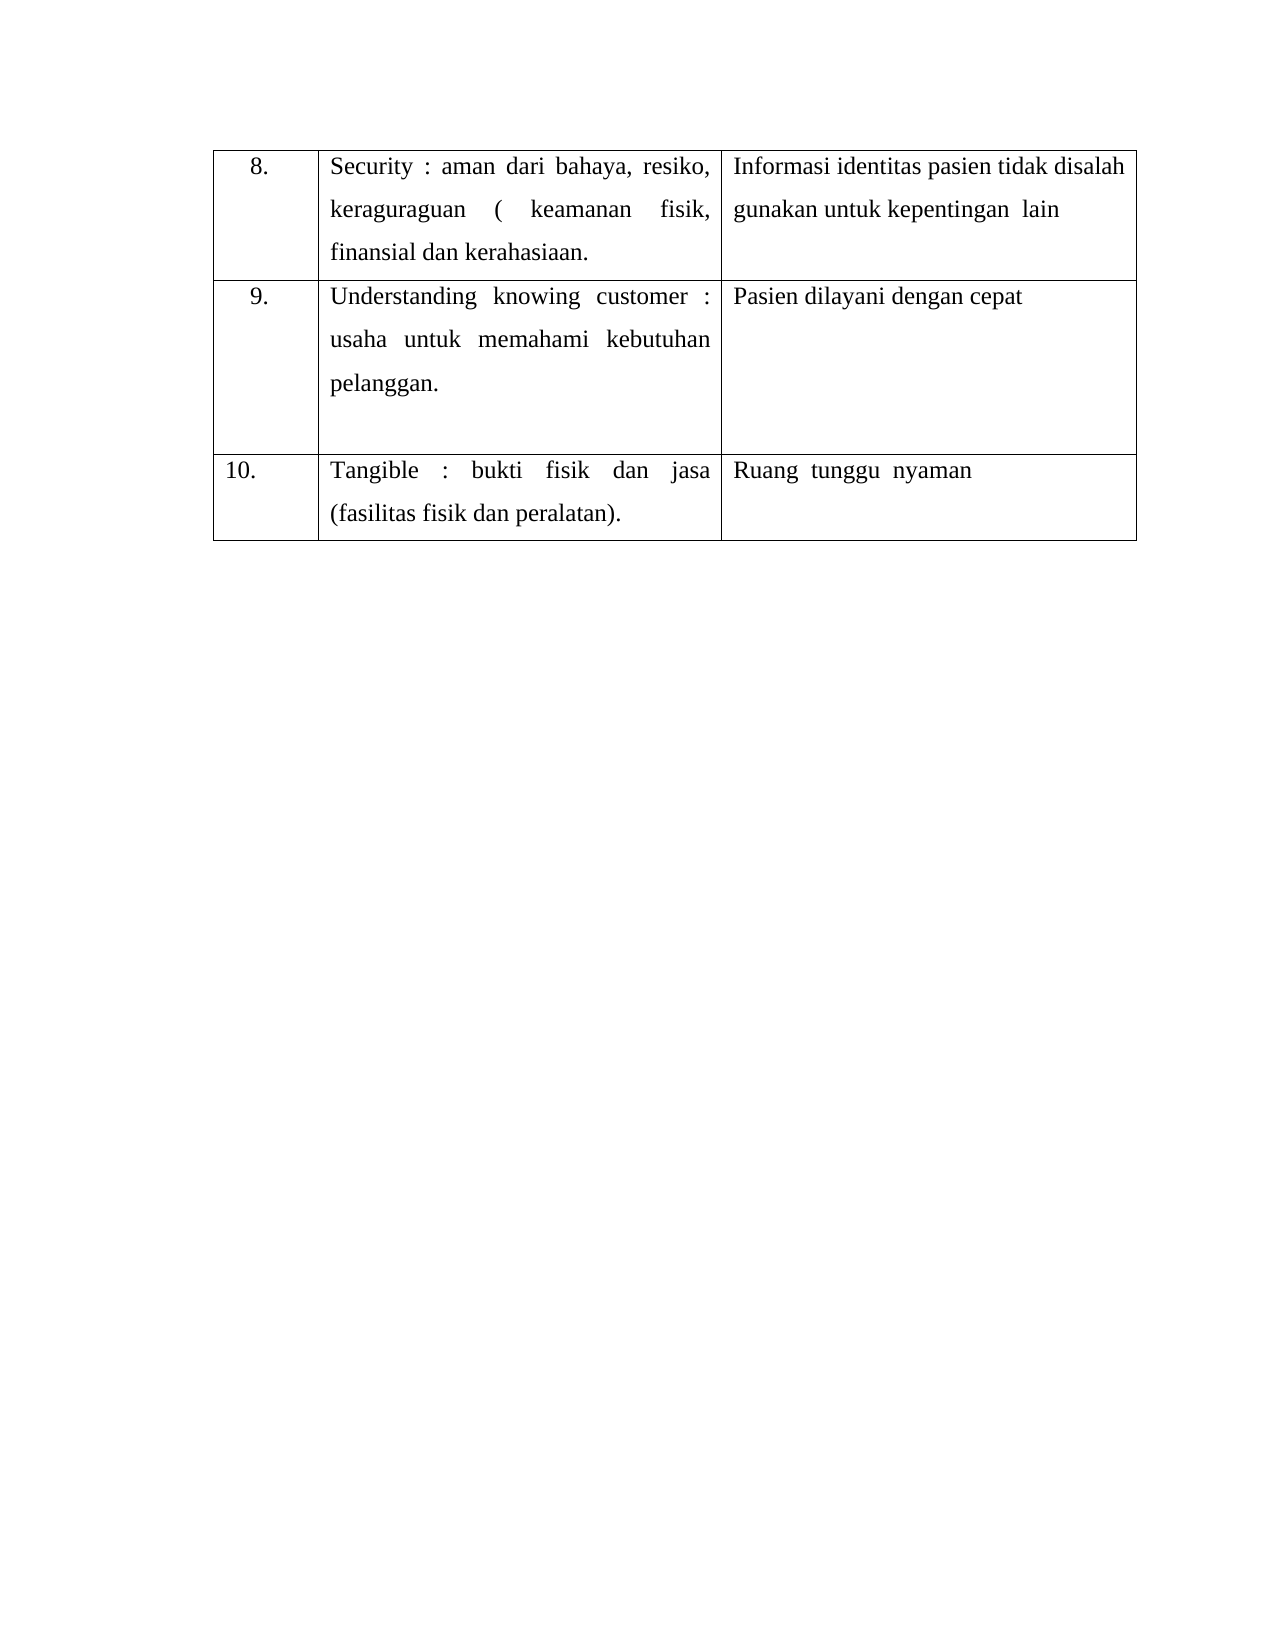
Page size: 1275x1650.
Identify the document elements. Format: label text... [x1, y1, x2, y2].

table_cell 10. [214, 455, 318, 540]
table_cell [722, 151, 1136, 280]
table_cell Pasien dilayani dengan cepat [722, 281, 1136, 454]
table_cell Tangible : bukti fisik dan jasa (fasilitas fisik dan peralatan). [319, 455, 721, 540]
table_cell 9. [214, 281, 318, 454]
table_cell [319, 151, 721, 280]
table_cell Ruang tunggu nyaman [722, 455, 1136, 540]
table_cell Understanding knowing customer : usaha untuk memahami kebutuhan pelanggan. [319, 281, 721, 454]
table_cell 7. 8. [214, 151, 318, 280]
